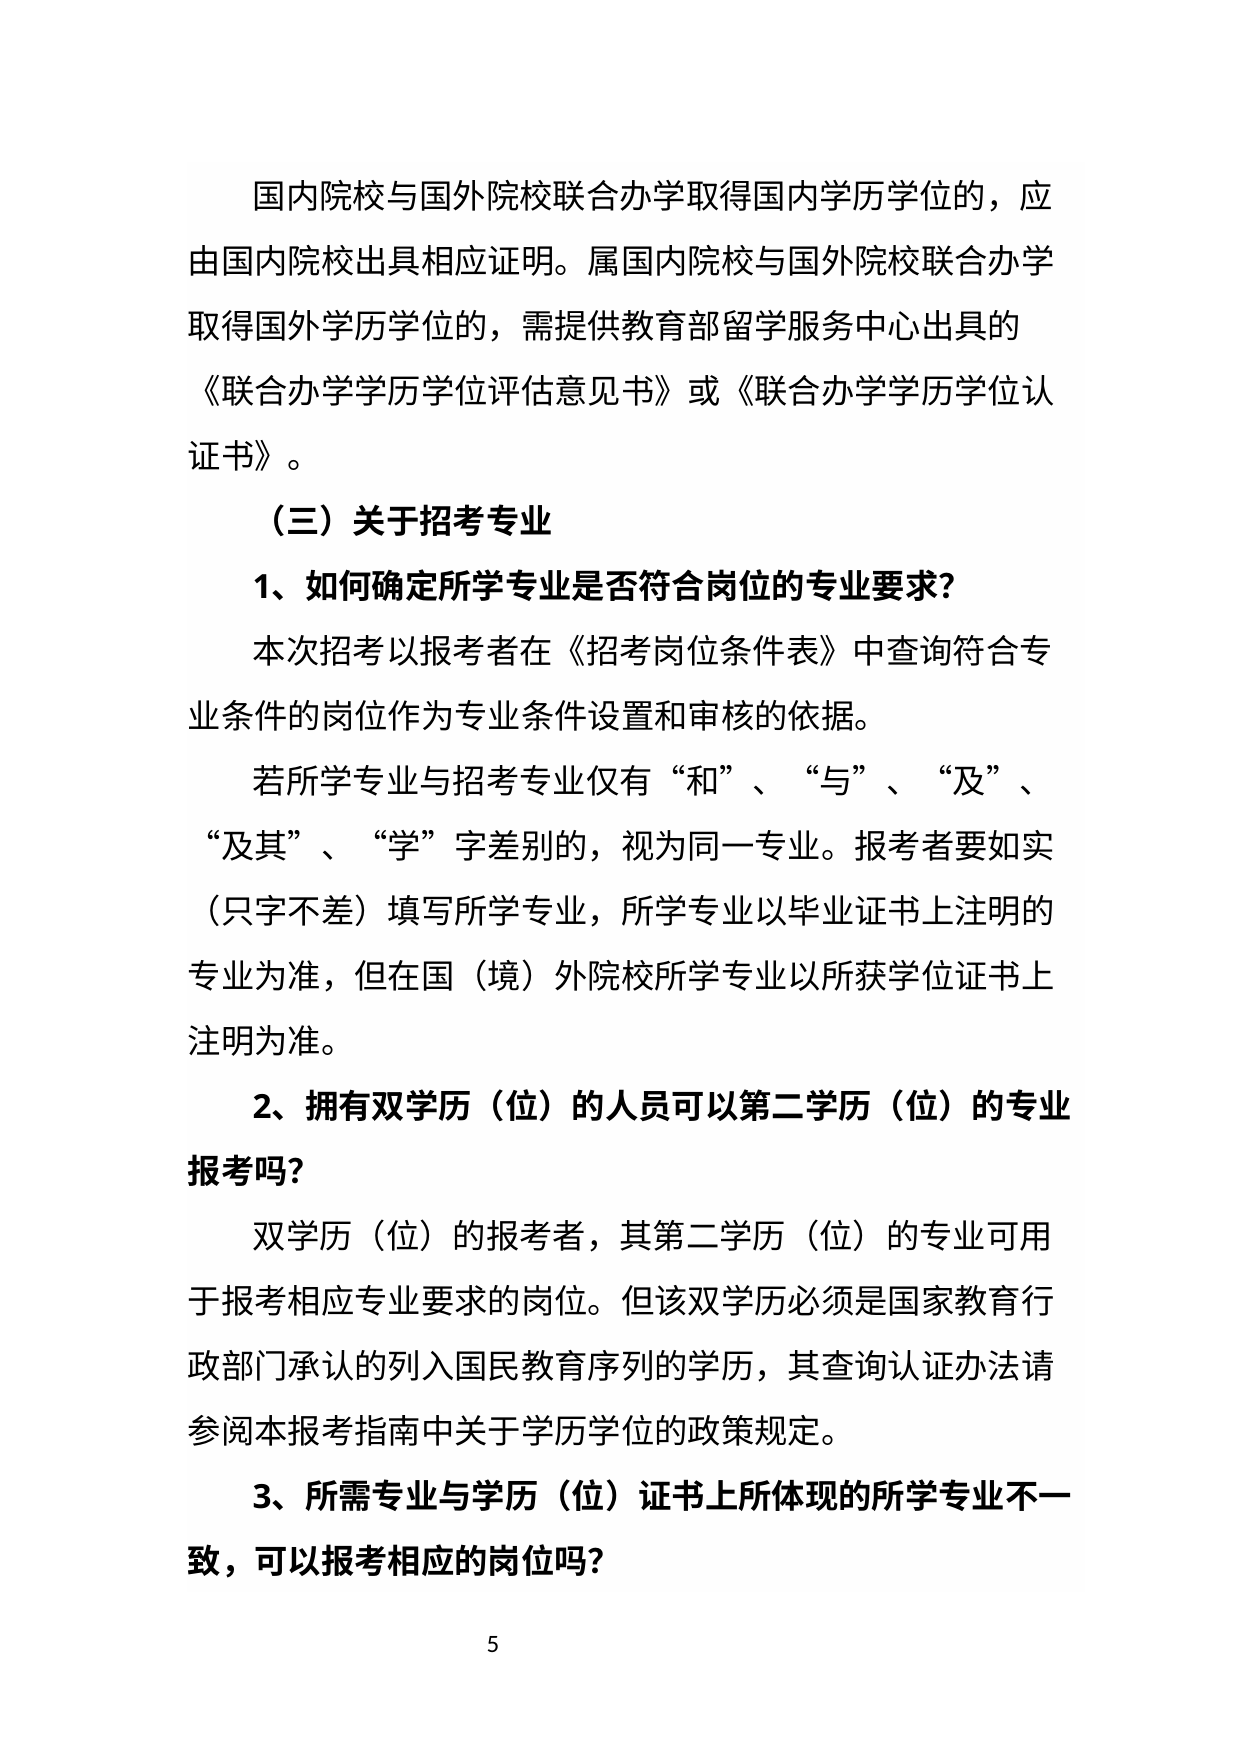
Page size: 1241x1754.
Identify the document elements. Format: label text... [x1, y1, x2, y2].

text 若所学专业与招考专业仅有“和”、“与”、“及”、“及其”、“学”字差别的，视为同一专业。报考者要如实（只字不差）填写所学专业，所学专业以毕业证书上注明的专业为准，但在国（境）外院校所学专业以所获学位证书上注明为准。 [187, 747, 1085, 1072]
text （三）关于招考专业 [187, 487, 1085, 552]
text 双学历（位）的报考者，其第二学历（位）的专业可用于报考相应专业要求的岗位。但该双学历必须是国家教育行政部门承认的列入国民教育序列的学历，其查询认证办法请参阅本报考指南中关于学历学位的政策规定。 [187, 1202, 1085, 1462]
text 2、拥有双学历（位）的人员可以第二学历（位）的专业报考吗？ [187, 1072, 1085, 1202]
text 1、如何确定所学专业是否符合岗位的专业要求？ [187, 552, 1085, 617]
text 本次招考以报考者在《招考岗位条件表》中查询符合专业条件的岗位作为专业条件设置和审核的依据。 [187, 617, 1085, 747]
text 国内院校与国外院校联合办学取得国内学历学位的，应由国内院校出具相应证明。属国内院校与国外院校联合办学取得国外学历学位的，需提供教育部留学服务中心出具的《联合办学学历学位评估意见书》或《联合办学学历学位认证书》。 [187, 162, 1085, 487]
text 3、所需专业与学历（位）证书上所体现的所学专业不一致，可以报考相应的岗位吗？ [187, 1462, 1085, 1592]
